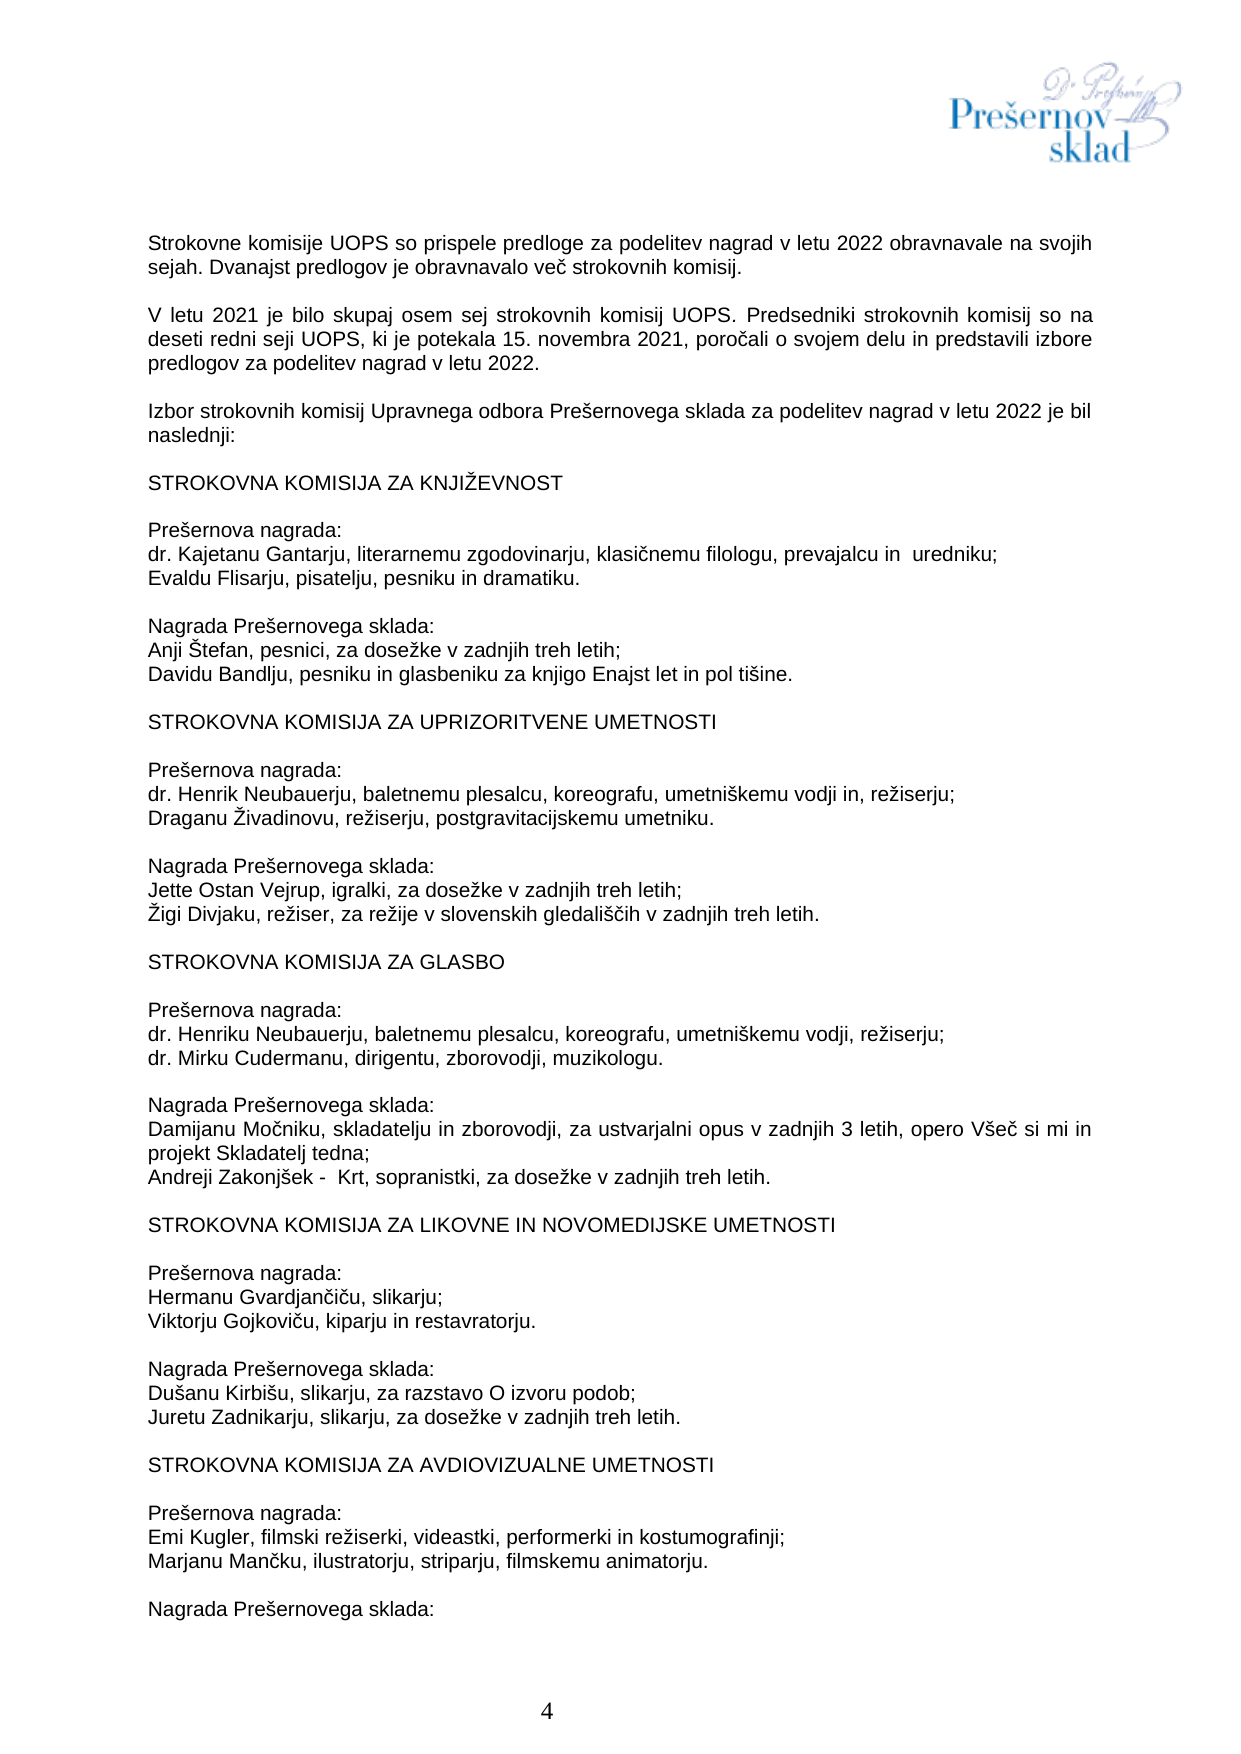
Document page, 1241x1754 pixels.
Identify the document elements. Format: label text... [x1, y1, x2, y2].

text Damijanu Močniku, skladatelju in zborovodji, za ustvarjalni opus v zadnjih 3 letih, opero Všeč si mi in projekt Skladatelj tedna; [148, 1117, 1093, 1165]
text Davidu Bandlju, pesniku in glasbeniku za knjigo Enajst let in pol tišine. [148, 662, 1093, 686]
text Emi Kugler, filmski režiserki, videastki, performerki in kostumografinji; [148, 1524, 1093, 1548]
text Prešernova nagrada: [148, 518, 1093, 542]
text STROKOVNA KOMISIJA ZA LIKOVNE IN NOVOMEDIJSKE UMETNOSTI [148, 1213, 1093, 1237]
text Prešernova nagrada: [148, 758, 1093, 782]
text Anji Štefan, pesnici, za dosežke v zadnjih treh letih; [148, 638, 1093, 662]
text Nagrada Prešernovega sklada: [148, 1093, 1093, 1117]
text dr. Henrik Neubauerju, baletnemu plesalcu, koreografu, umetniškemu vodji in, režiserju; [148, 782, 1093, 806]
text Prešernova nagrada: [148, 997, 1093, 1021]
text Jette Ostan Vejrup, igralki, za dosežke v zadnjih treh letih; [148, 878, 1093, 902]
text STROKOVNA KOMISIJA ZA KNJIŽEVNOST [148, 470, 1093, 494]
text STROKOVNA KOMISIJA ZA GLASBO [148, 949, 1093, 973]
text Izbor strokovnih komisij Upravnega odbora Prešernovega sklada za podelitev nagrad v letu 2022 je bil naslednji: [148, 398, 1093, 446]
text Dušanu Kirbišu, slikarju, za razstavo O izvoru podob; [148, 1381, 1093, 1405]
text V letu 2021 je bilo skupaj osem sej strokovnih komisij UOPS. Predsedniki strokovnih komisij so na deseti redni seji UOPS, ki je potekala 15. novembra 2021, poročali o svojem delu in predstavili izbore predlogov za podelitev nagrad v letu 2022. [148, 303, 1093, 374]
text STROKOVNA KOMISIJA ZA UPRIZORITVENE UMETNOSTI [148, 710, 1093, 734]
text Nagrada Prešernovega sklada: [148, 854, 1093, 878]
text Nagrada Prešernovega sklada: [148, 1357, 1093, 1381]
text Žigi Divjaku, režiser, za režije v slovenskih gledališčih v zadnjih treh letih. [148, 902, 1093, 926]
text dr. Henriku Neubauerju, baletnemu plesalcu, koreografu, umetniškemu vodji, režiserju; [148, 1021, 1093, 1045]
text Andreji Zakonjšek - Krt, sopranistki, za dosežke v zadnjih treh letih. [148, 1165, 1093, 1189]
text Hermanu Gvardjančiču, slikarju; [148, 1285, 1093, 1309]
text dr. Kajetanu Gantarju, literarnemu zgodovinarju, klasičnemu filologu, prevajalcu in uredniku; [148, 542, 1093, 566]
text Nagrada Prešernovega sklada: [148, 614, 1093, 638]
text Draganu Živadinovu, režiserju, postgravitacijskemu umetniku. [148, 806, 1093, 830]
text dr. Mirku Cudermanu, dirigentu, zborovodji, muzikologu. [148, 1045, 1093, 1069]
text Marjanu Mančku, ilustratorju, striparju, filmskemu animatorju. [148, 1548, 1093, 1572]
text Prešernova nagrada: [148, 1261, 1093, 1285]
text Strokovne komisije UOPS so prispele predloge za podelitev nagrad v letu 2022 obravnavale na svojih sejah. Dvanajst predlogov je obravnavalo več strokovnih komisij. [148, 231, 1093, 279]
text STROKOVNA KOMISIJA ZA AVDIOVIZUALNE UMETNOSTI [148, 1453, 1093, 1477]
text Prešernova nagrada: [148, 1501, 1093, 1524]
text Nagrada Prešernovega sklada: [148, 1596, 1093, 1620]
text Viktorju Gojkoviču, kiparju in restavratorju. [148, 1309, 1093, 1333]
text Juretu Zadnikarju, slikarju, za dosežke v zadnjih treh letih. [148, 1405, 1093, 1429]
text Evaldu Flisarju, pisatelju, pesniku in dramatiku. [148, 566, 1093, 590]
